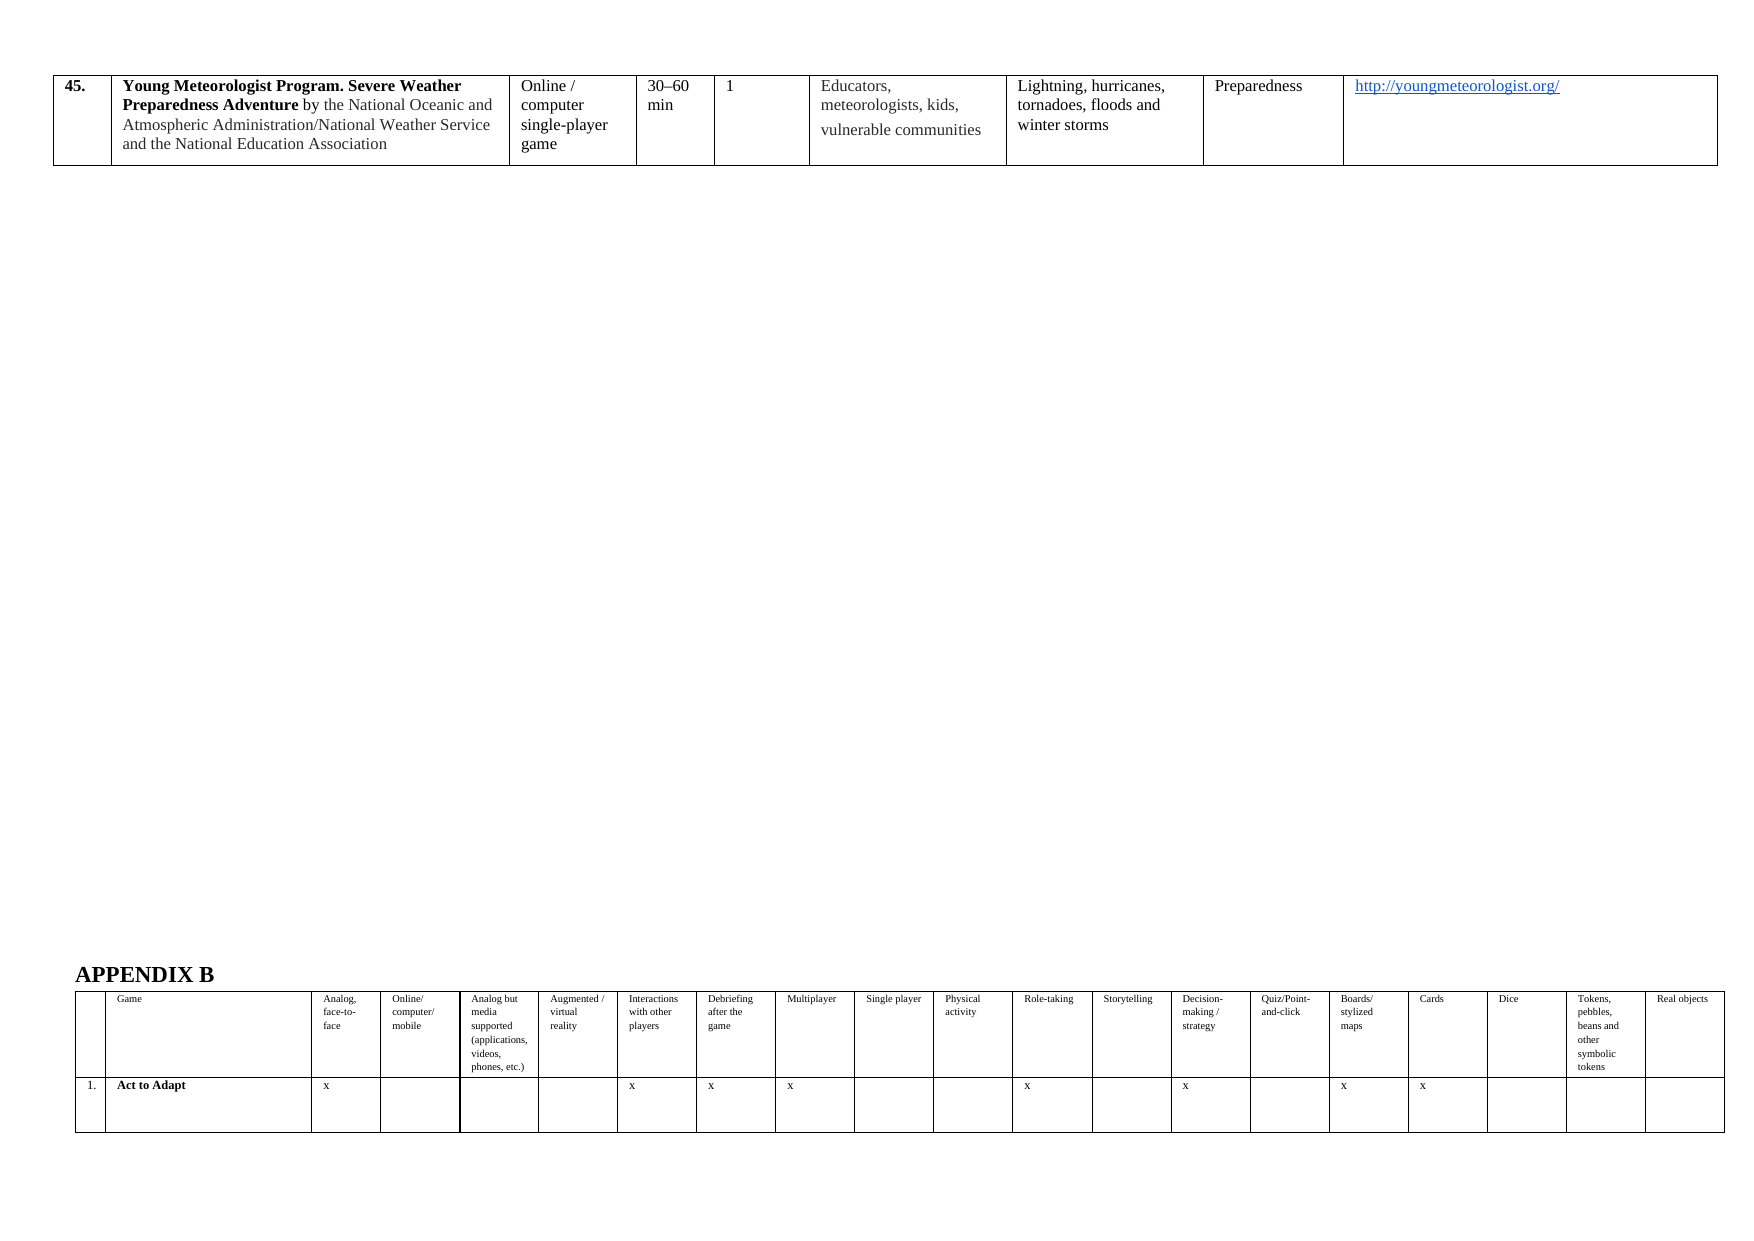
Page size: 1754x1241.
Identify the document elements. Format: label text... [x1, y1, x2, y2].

table_cell 30–60 min [637, 76, 714, 164]
table_cell x [618, 1078, 696, 1132]
table_cell [934, 1078, 1012, 1132]
table_cell [539, 1078, 617, 1132]
table_header Augmented / virtual reality [539, 992, 617, 1077]
table_cell Preparedness [1204, 76, 1343, 164]
table_header Online/ computer/ mobile [381, 992, 459, 1077]
table_cell [855, 1078, 933, 1132]
table_cell 1 [715, 76, 809, 164]
table_header Multiplayer [776, 992, 854, 1077]
table_cell Online / computer single-player game [510, 76, 636, 164]
table_header Role-taking [1013, 992, 1092, 1077]
table_header Physical activity [934, 992, 1012, 1077]
table_header Dice [1488, 992, 1566, 1077]
table_header Interactions with other players [618, 992, 696, 1077]
table_cell [1567, 1078, 1645, 1132]
table_cell x [776, 1078, 854, 1132]
table_cell Act to Adapt [106, 1078, 311, 1132]
table_header Decision-making / strategy [1172, 992, 1250, 1077]
table_cell [1093, 1078, 1171, 1132]
table_cell [1646, 1078, 1724, 1132]
table_header Boards/ stylized maps [1330, 992, 1408, 1077]
table_cell x [1172, 1078, 1250, 1132]
table_cell [1488, 1078, 1566, 1132]
table_header Game [106, 992, 311, 1077]
table_cell [381, 1078, 459, 1132]
table_cell x [1330, 1078, 1408, 1132]
table_header [76, 992, 105, 1077]
table_header Storytelling [1093, 992, 1171, 1077]
table_cell Young Meteorologist Program. Severe Weather Preparedness Adventure by the National Oceanic and Atmospheric Administration/National Weather Service and the National Education Association [112, 76, 509, 164]
table_header Cards [1409, 992, 1487, 1077]
table_cell Educators, meteorologists, kids, vulnerable communities [810, 76, 1006, 164]
table_cell x [1409, 1078, 1487, 1132]
table_header Tokens, pebbles, beans and other symbolic tokens [1567, 992, 1645, 1077]
table_cell x [697, 1078, 775, 1132]
table_header Single player [855, 992, 933, 1077]
table_header Debriefing after the game [697, 992, 775, 1077]
table_cell [1251, 1078, 1329, 1132]
table_cell [76, 1078, 105, 1132]
text APPENDIX B [75, 961, 1679, 987]
table_header Analog but media supported (applications, videos, phones, etc.) [461, 992, 538, 1077]
table_header Quiz/Point-and-click [1251, 992, 1329, 1077]
table_cell [461, 1078, 538, 1132]
table_header Analog, face-to-face [312, 992, 380, 1077]
table_cell http://youngmeteorologist.org/ [1344, 76, 1717, 164]
table_cell x [1013, 1078, 1092, 1132]
table_cell 45. [54, 76, 111, 164]
table_cell Lightning, hurricanes, tornadoes, floods and winter storms [1007, 76, 1203, 164]
table_header Real objects [1646, 992, 1724, 1077]
table_cell x [312, 1078, 380, 1132]
